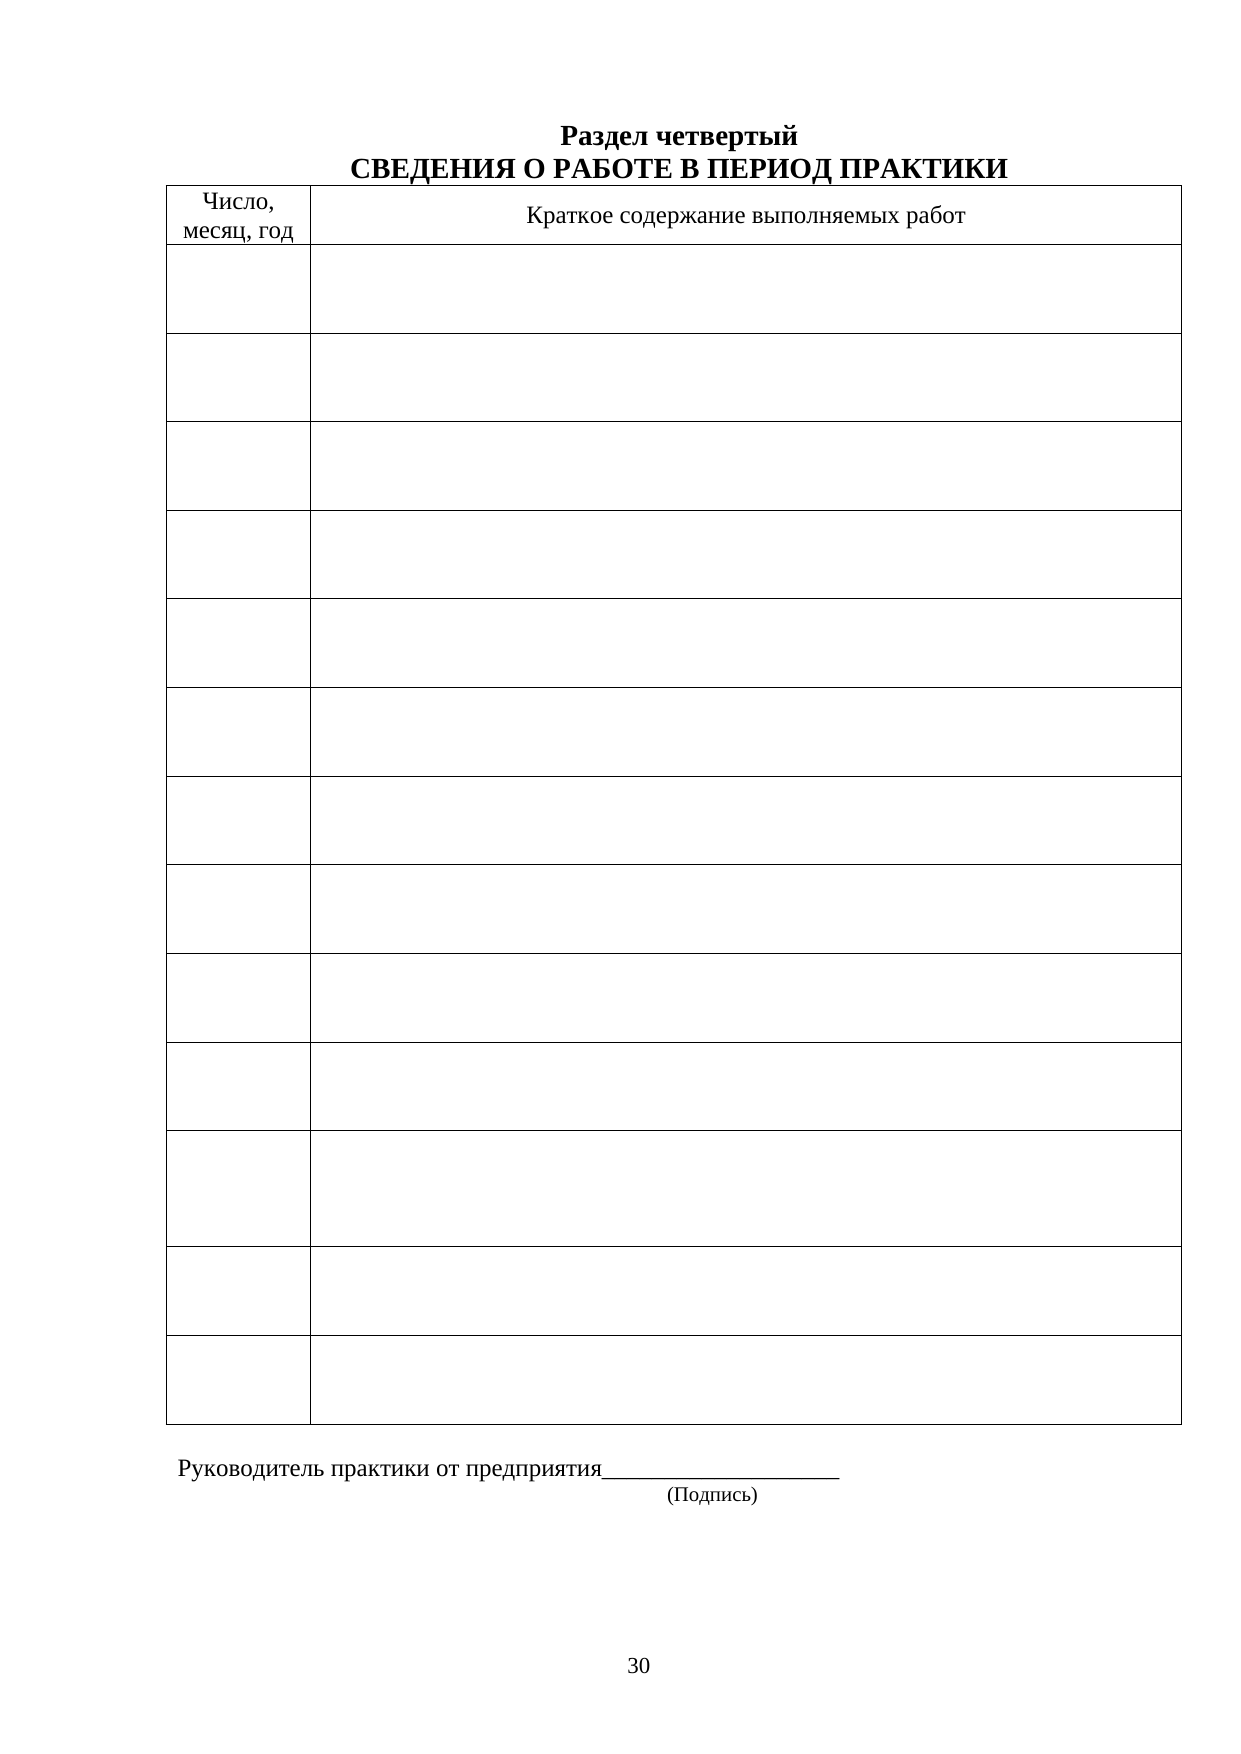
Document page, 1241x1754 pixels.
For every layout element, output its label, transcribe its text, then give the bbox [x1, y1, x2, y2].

table_cell [167, 511, 310, 598]
table_cell [311, 954, 1181, 1042]
table_cell [311, 245, 1181, 332]
table_cell [167, 954, 310, 1042]
table_cell [311, 422, 1181, 510]
table_cell [311, 511, 1181, 598]
text Раздел четвертый [177, 118, 1181, 152]
table_cell [311, 688, 1181, 776]
table_cell [167, 688, 310, 776]
table_cell [167, 1247, 310, 1335]
text СВЕДЕНИЯ О РАБОТЕ В ПЕРИОД ПРАКТИКИ [177, 152, 1181, 185]
table_cell [311, 777, 1181, 864]
table_cell [167, 1131, 310, 1246]
table_cell [167, 1043, 310, 1130]
table_cell [311, 865, 1181, 953]
table_cell [311, 1131, 1181, 1246]
text Руководитель практики от предприятия___________________ [177, 1453, 1181, 1482]
table_cell [167, 245, 310, 332]
table_cell [167, 422, 310, 510]
table_cell [311, 599, 1181, 687]
table_cell [311, 1043, 1181, 1130]
table_header Число, месяц, год [167, 186, 310, 244]
table_cell [167, 334, 310, 421]
table_cell [311, 334, 1181, 421]
table_cell [167, 1336, 310, 1423]
table_cell [311, 1247, 1181, 1335]
table_header Краткое содержание выполняемых работ [311, 186, 1181, 244]
table_cell [167, 865, 310, 953]
table_cell [167, 599, 310, 687]
text (Подпись) [177, 1482, 1181, 1506]
table_cell [311, 1336, 1181, 1423]
table_cell [167, 777, 310, 864]
